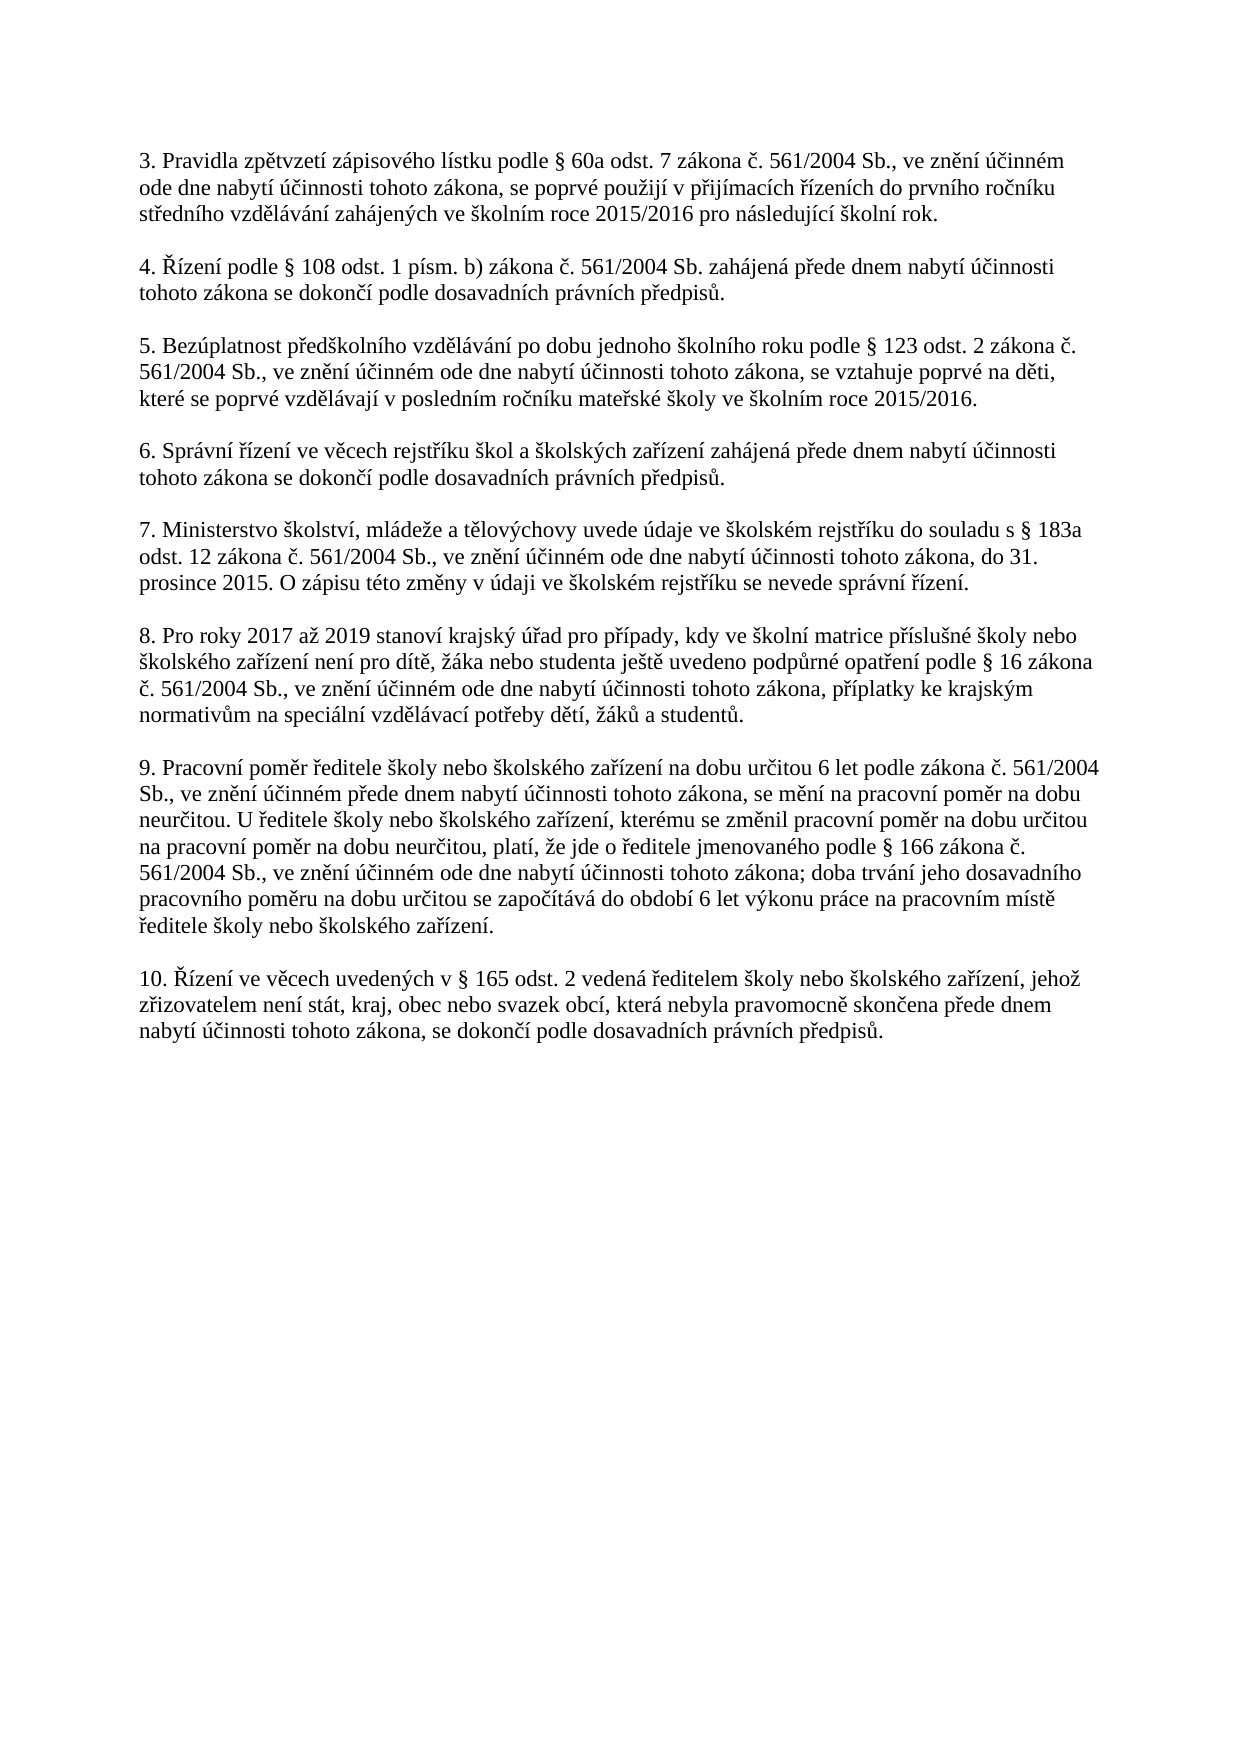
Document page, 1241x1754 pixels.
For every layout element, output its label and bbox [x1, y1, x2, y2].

text [139, 148, 1101, 1072]
